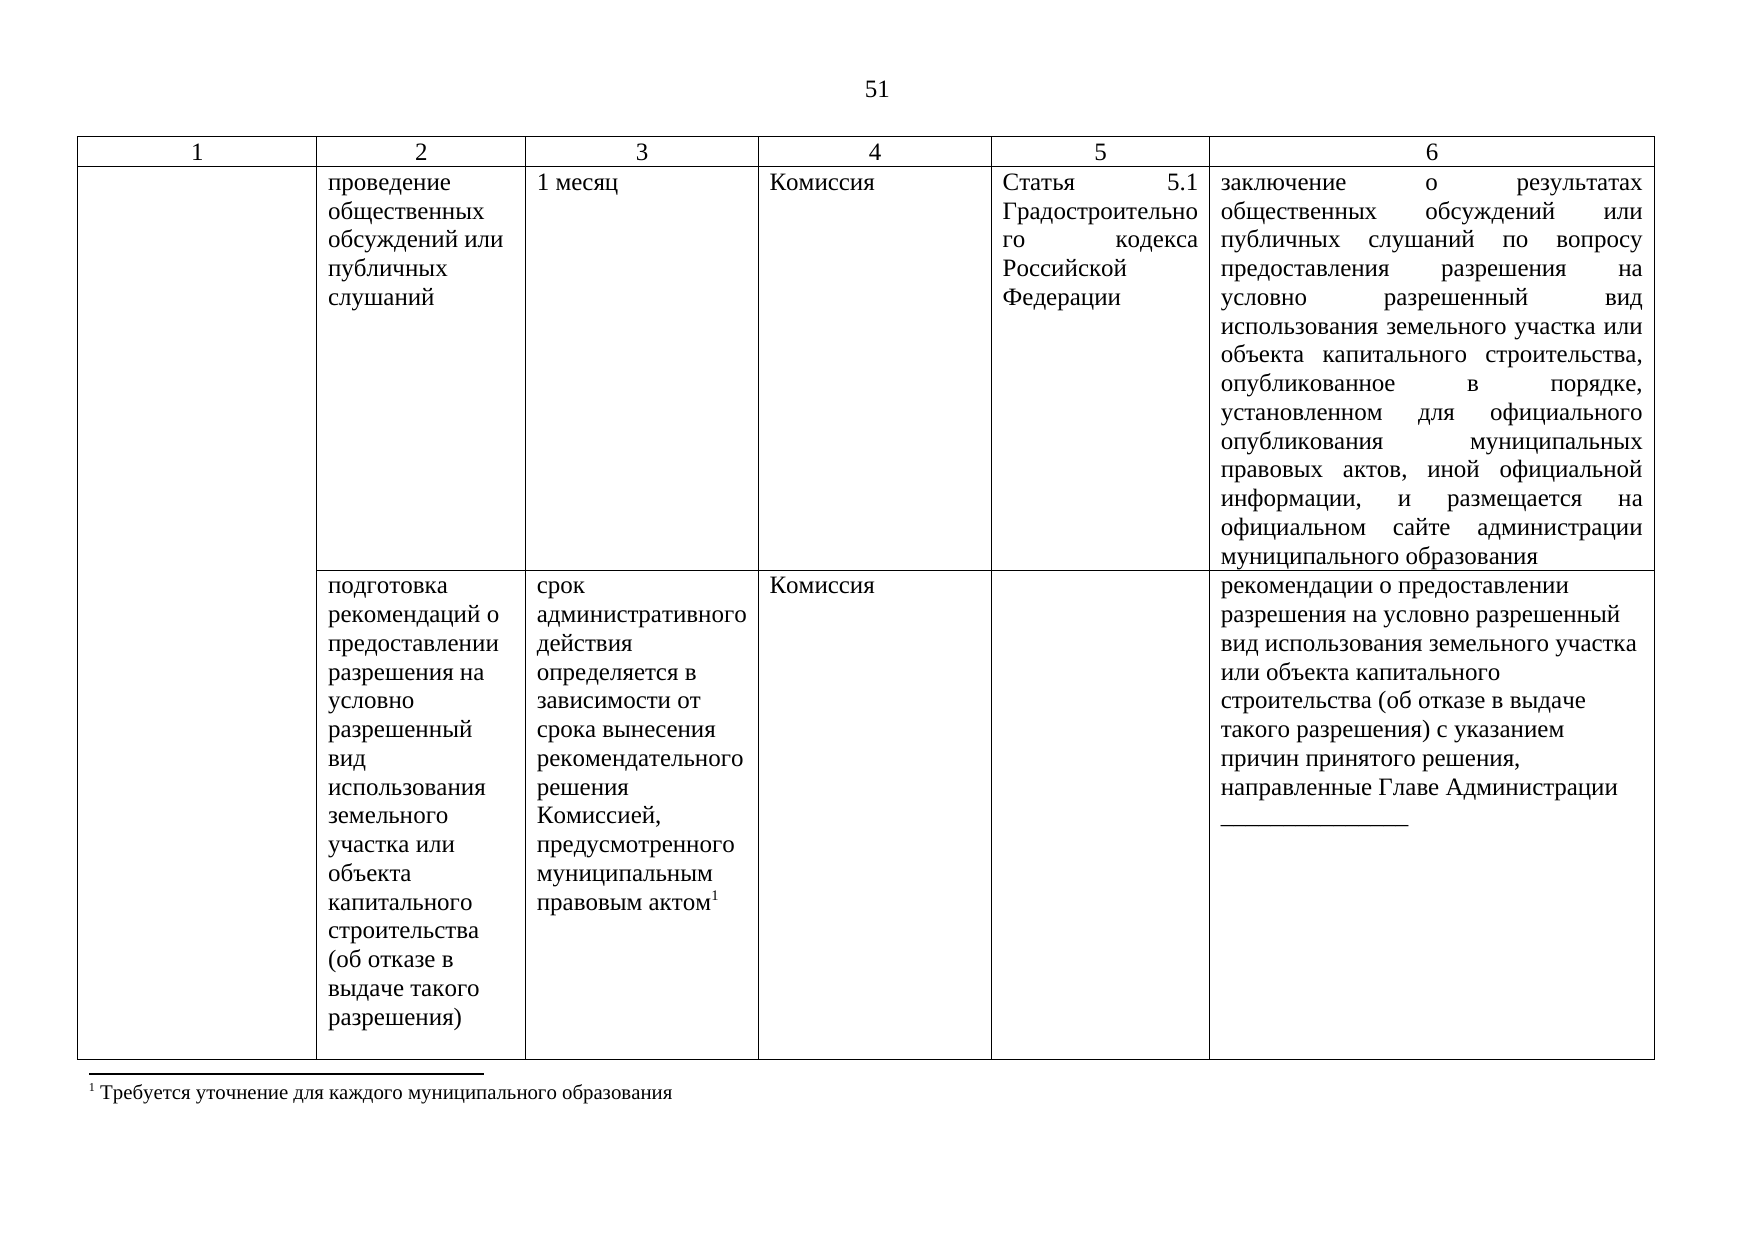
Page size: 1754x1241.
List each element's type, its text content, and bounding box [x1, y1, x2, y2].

table_cell [992, 571, 1209, 1059]
table_header 3 [526, 137, 758, 166]
table_cell подготовка рекомендаций о предоставлении разрешения на условно разрешенный вид использования земельного участка или объекта капитального строительства (об отказе в выдаче такого разрешения) [317, 571, 525, 1059]
table_header 2 [317, 137, 525, 166]
table_cell рекомендации о предоставлении разрешения на условно разрешенный вид использования земельного участка или объекта капитального строительства (об отказе в выдаче такого разрешения) с указанием причин принятого решения, направленные Главе Администрации _______________ [1210, 571, 1654, 1059]
table_cell заключение о результатах общественных обсуждений или публичных слушаний по вопросу предоставления разрешения на условно разрешенный вид использования земельного участка или объекта капитального строительства, опубликованное в порядке, установленном для официального опубликования муниципальных правовых актов, иной официальной информации, и размещается на официальном сайте администрации муниципального образования [1210, 167, 1654, 569]
table_cell срок административного действия определяется в зависимости от срока вынесения рекомендательного решения Комиссией, предусмотренного муниципальным правовым актом [526, 571, 758, 1059]
table_header 4 [759, 137, 991, 166]
table_header 5 [992, 137, 1209, 166]
table_header 6 [1210, 137, 1654, 166]
table_cell Комиссия [759, 167, 991, 569]
table_header 1 [78, 137, 316, 166]
table_cell 1 месяц [526, 167, 758, 569]
table_cell Статья 5.1 Градостроительного кодекса Российской Федерации [992, 167, 1209, 569]
table_cell Комиссия [759, 571, 991, 1059]
table_cell проведение общественных обсуждений или публичных слушаний [317, 167, 525, 569]
